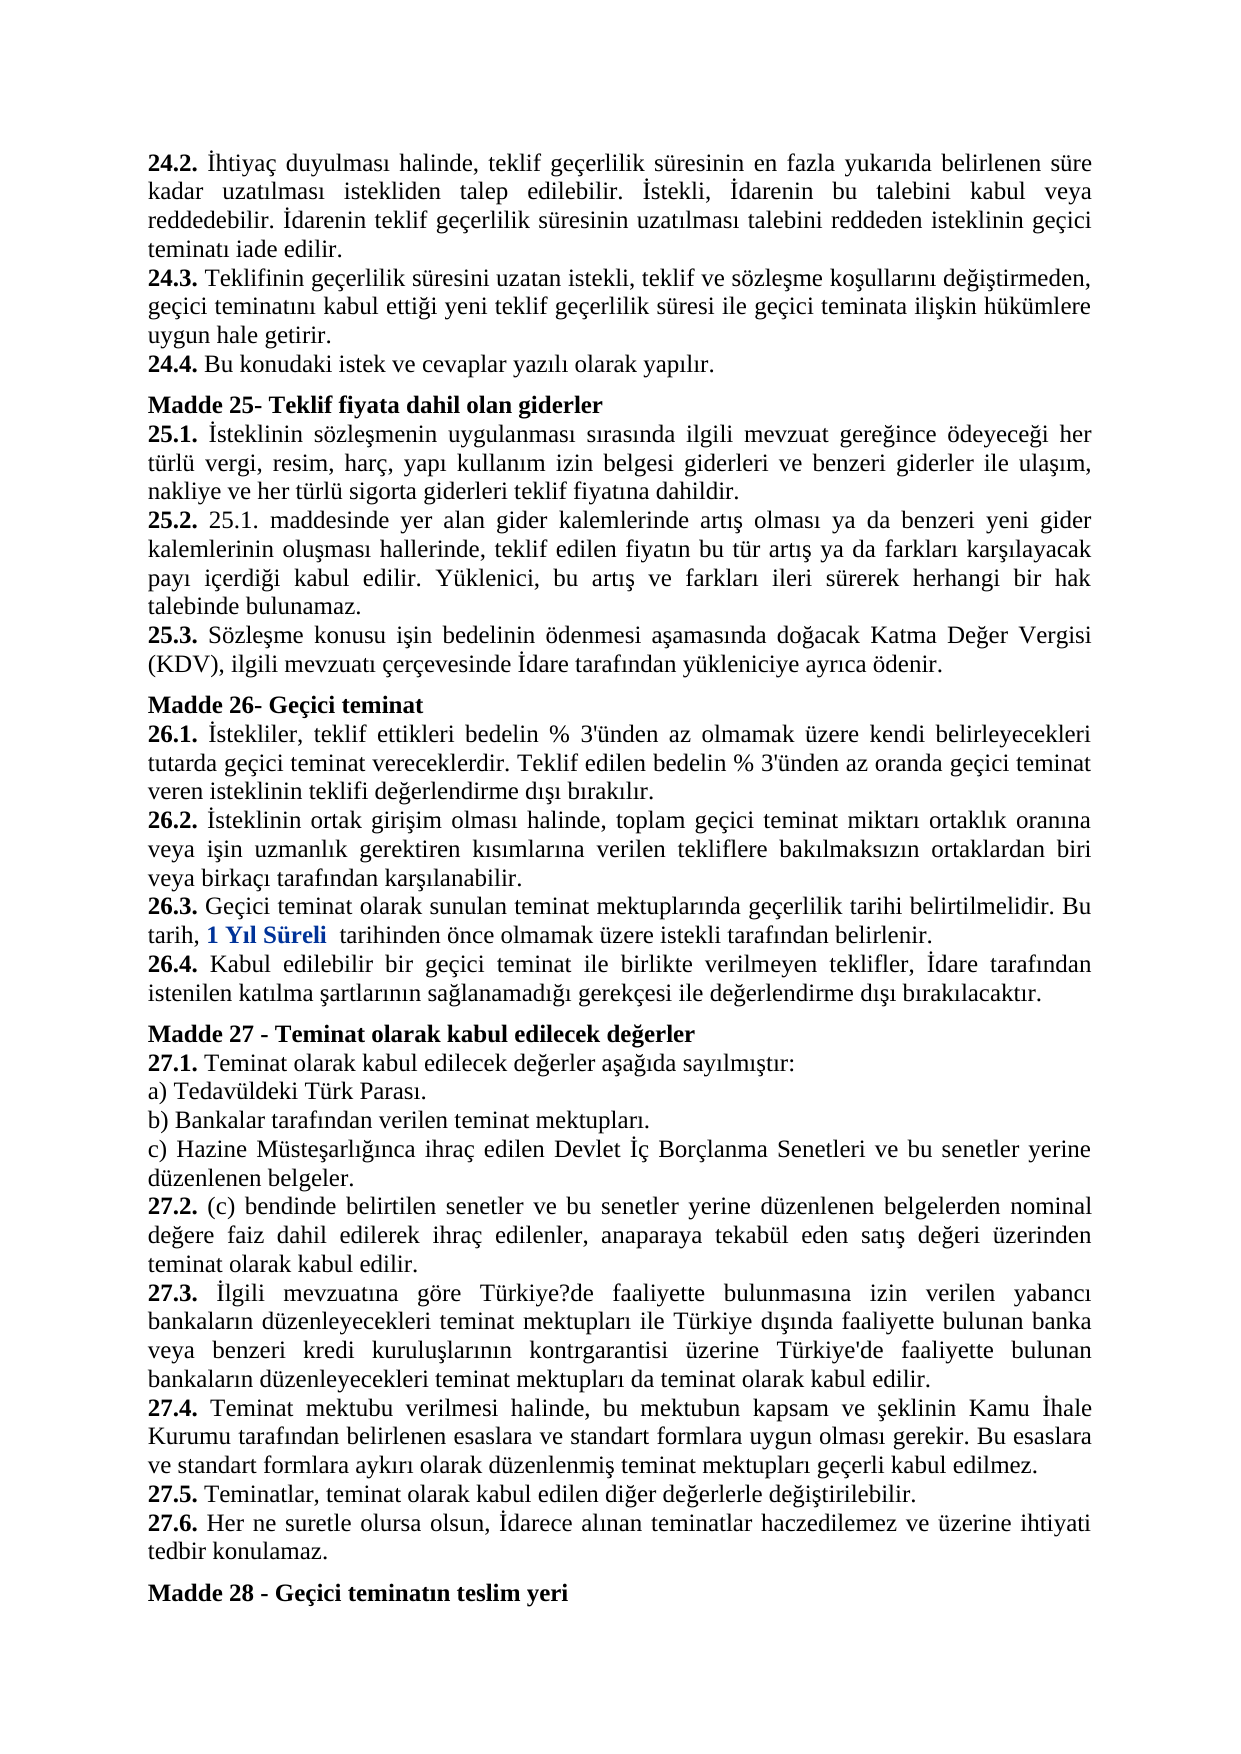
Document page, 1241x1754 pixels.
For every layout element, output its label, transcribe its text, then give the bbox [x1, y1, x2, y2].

text 27.6. Her ne suretle olursa olsun, İdarece alınan teminatlar haczedilemez ve üzerine ihtiyati tedbir konulamaz. [148, 1508, 1093, 1565]
text a) Tedavüldeki Türk Parası. [148, 1076, 1093, 1105]
text 27.2. (c) bendinde belirtilen senetler ve bu senetler yerine düzenlenen belgelerden nominal değere faiz dahil edilerek ihraç edilenler, anaparaya tekabül eden satış değeri üzerinden teminat olarak kabul edilir. [148, 1191, 1093, 1278]
text 25.1. İsteklinin sözleşmenin uygulanması sırasında ilgili mevzuat gereğince ödeyeceği her türlü vergi, resim, harç, yapı kullanım izin belgesi giderleri ve benzeri giderler ile ulaşım, nakliye ve her türlü sigorta giderleri teklif fiyatına dahildir. [148, 419, 1093, 505]
text 24.3. Teklifinin geçerlilik süresini uzatan istekli, teklif ve sözleşme koşullarını değiştirmeden, geçici teminatını kabul ettiği yeni teklif geçerlilik süresi ile geçici teminata ilişkin hükümlere uygun hale getirir. [148, 263, 1093, 349]
text Madde 26- Geçici teminat [148, 690, 1093, 719]
text 25.2. 25.1. maddesinde yer alan gider kalemlerinde artış olması ya da benzeri yeni gider kalemlerinin oluşması hallerinde, teklif edilen fiyatın bu tür artış ya da farkları karşılayacak payı içerdiği kabul edilir. Yüklenici, bu artış ve farkları ileri sürerek herhangi bir hak talebinde bulunamaz. [148, 505, 1093, 620]
text 27.1. Teminat olarak kabul edilecek değerler aşağıda sayılmıştır: [148, 1048, 1093, 1076]
text 24.4. Bu konudaki istek ve cevaplar yazılı olarak yapılır. [148, 349, 1093, 378]
text c) Hazine Müsteşarlığınca ihraç edilen Devlet İç Borçlanma Senetleri ve bu senetler yerine düzenlenen belgeler. [148, 1134, 1093, 1191]
text 26.3. Geçici teminat olarak sunulan teminat mektuplarında geçerlilik tarihi belirtilmelidir. Bu tarih, 1 Yıl Süreli tarihinden önce olmamak üzere istekli tarafından belirlenir. [148, 891, 1093, 949]
text 26.1. İstekliler, teklif ettikleri bedelin % 3'ünden az olmamak üzere kendi belirleyecekleri tutarda geçici teminat vereceklerdir. Teklif edilen bedelin % 3'ünden az oranda geçici teminat veren isteklinin teklifi değerlendirme dışı bırakılır. [148, 719, 1093, 805]
text 27.4. Teminat mektubu verilmesi halinde, bu mektubun kapsam ve şeklinin Kamu İhale Kurumu tarafından belirlenen esaslara ve standart formlara uygun olması gerekir. Bu esaslara ve standart formlara aykırı olarak düzenlenmiş teminat mektupları geçerli kabul edilmez. [148, 1393, 1093, 1479]
text Madde 28 - Geçici teminatın teslim yeri [148, 1578, 1093, 1606]
text 27.5. Teminatlar, teminat olarak kabul edilen diğer değerlerle değiştirilebilir. [148, 1479, 1093, 1508]
text Madde 27 - Teminat olarak kabul edilecek değerler [148, 1019, 1093, 1048]
text 27.3. İlgili mevzuatına göre Türkiye?de faaliyette bulunmasına izin verilen yabancı bankaların düzenleyecekleri teminat mektupları ile Türkiye dışında faaliyette bulunan banka veya benzeri kredi kuruluşlarının kontrgarantisi üzerine Türkiye'de faaliyette bulunan bankaların düzenleyecekleri teminat mektupları da teminat olarak kabul edilir. [148, 1278, 1093, 1393]
text 26.4. Kabul edilebilir bir geçici teminat ile birlikte verilmeyen teklifler, İdare tarafından istenilen katılma şartlarının sağlanamadığı gerekçesi ile değerlendirme dışı bırakılacaktır. [148, 949, 1093, 1006]
text b) Bankalar tarafından verilen teminat mektupları. [148, 1105, 1093, 1134]
text Madde 25- Teklif fiyata dahil olan giderler [148, 390, 1093, 419]
text 24.2. İhtiyaç duyulması halinde, teklif geçerlilik süresinin en fazla yukarıda belirlenen süre kadar uzatılması istekliden talep edilebilir. İstekli, İdarenin bu talebini kabul veya reddedebilir. İdarenin teklif geçerlilik süresinin uzatılması talebini reddeden isteklinin geçici teminatı iade edilir. [148, 148, 1093, 263]
text 25.3. Sözleşme konusu işin bedelinin ödenmesi aşamasında doğacak Katma Değer Vergisi (KDV), ilgili mevzuatı çerçevesinde İdare tarafından yükleniciye ayrıca ödenir. [148, 620, 1093, 678]
text 26.2. İsteklinin ortak girişim olması halinde, toplam geçici teminat miktarı ortaklık oranına veya işin uzmanlık gerektiren kısımlarına verilen tekliflere bakılmaksızın ortaklardan biri veya birkaçı tarafından karşılanabilir. [148, 805, 1093, 891]
